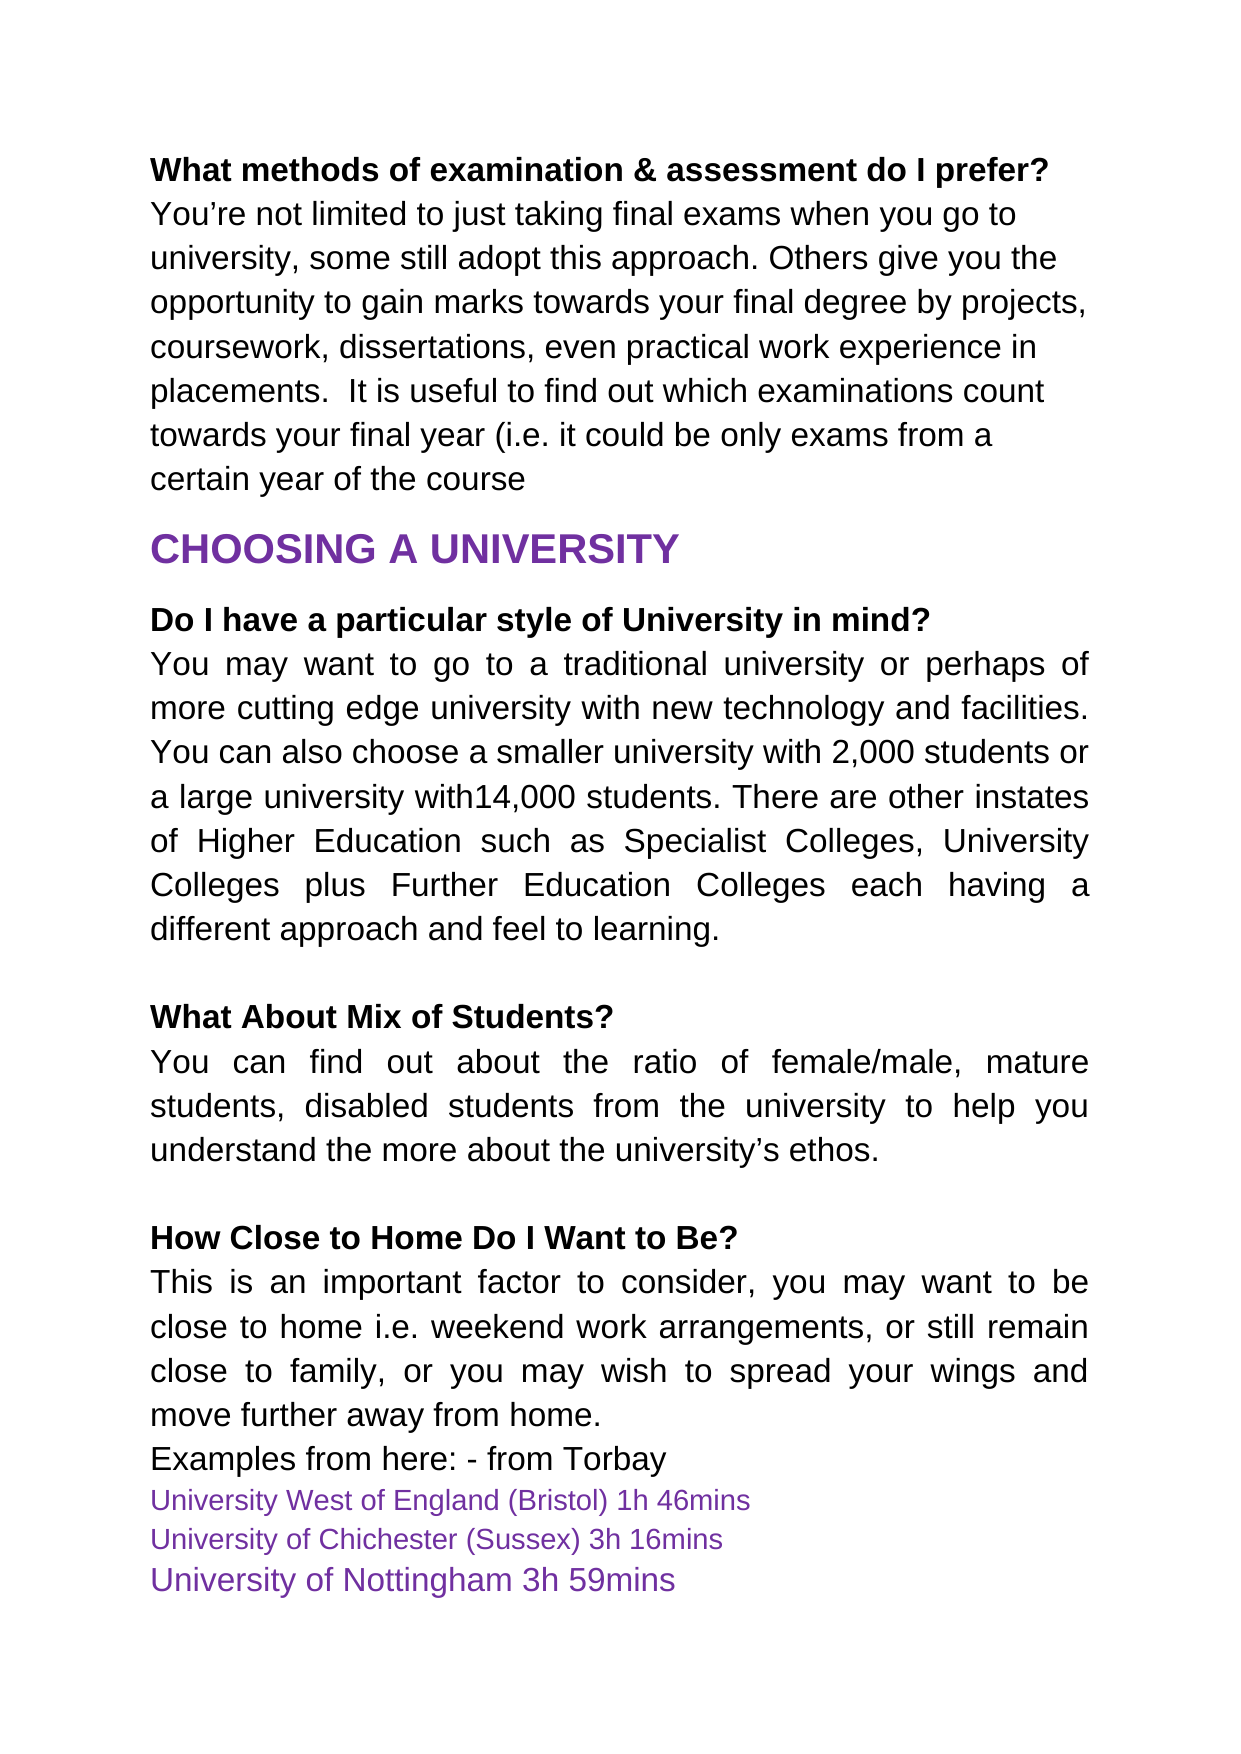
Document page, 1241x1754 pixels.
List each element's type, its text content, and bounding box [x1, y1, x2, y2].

text University of Chichester (Sussex) 3h 16mins [150, 1522, 1090, 1556]
text What methods of examination & assessment do I prefer? [150, 150, 1090, 188]
text You may want to go to a traditional university or perhaps of more cutting edge university with new technology and facilities. You can also choose a smaller university with 2,000 students or a large university with14,000 students. There are other instates of Higher Education such as Specialist Colleges, University Colleges plus Further Education Colleges each having a different approach and feel to learning. [150, 644, 1090, 948]
text University of Nottingham 3h 59mins [150, 1561, 1090, 1599]
text This is an important factor to consider, you may want to be close to home i.e. weekend work arrangements, or still remain close to family, or you may wish to spread your wings and move further away from home. [150, 1263, 1090, 1433]
text University West of England (Bristol) 1h 46mins [150, 1483, 1090, 1517]
text You can find out about the ratio of female/male, mature students, disabled students from the university to help you understand the more about the university’s ethos. [150, 1042, 1090, 1168]
text What About Mix of Students? [150, 998, 1090, 1036]
text Do I have a particular style of University in mind? [150, 600, 1090, 638]
text CHOOSING A UNIVERSITY [150, 524, 1090, 572]
text Examples from here: - from Torbay [150, 1439, 1090, 1478]
text How Close to Home Do I Want to Be? [150, 1218, 1090, 1257]
text You’re not limited to just taking final exams when you go to university, some still adopt this approach. Others give you the opportunity to gain marks towards your final degree by projects, coursework, dissertations, even practical work experience in placements. It is useful to find out which examinations count towards your final year (i.e. it could be only exams from a certain year of the course [150, 194, 1090, 498]
